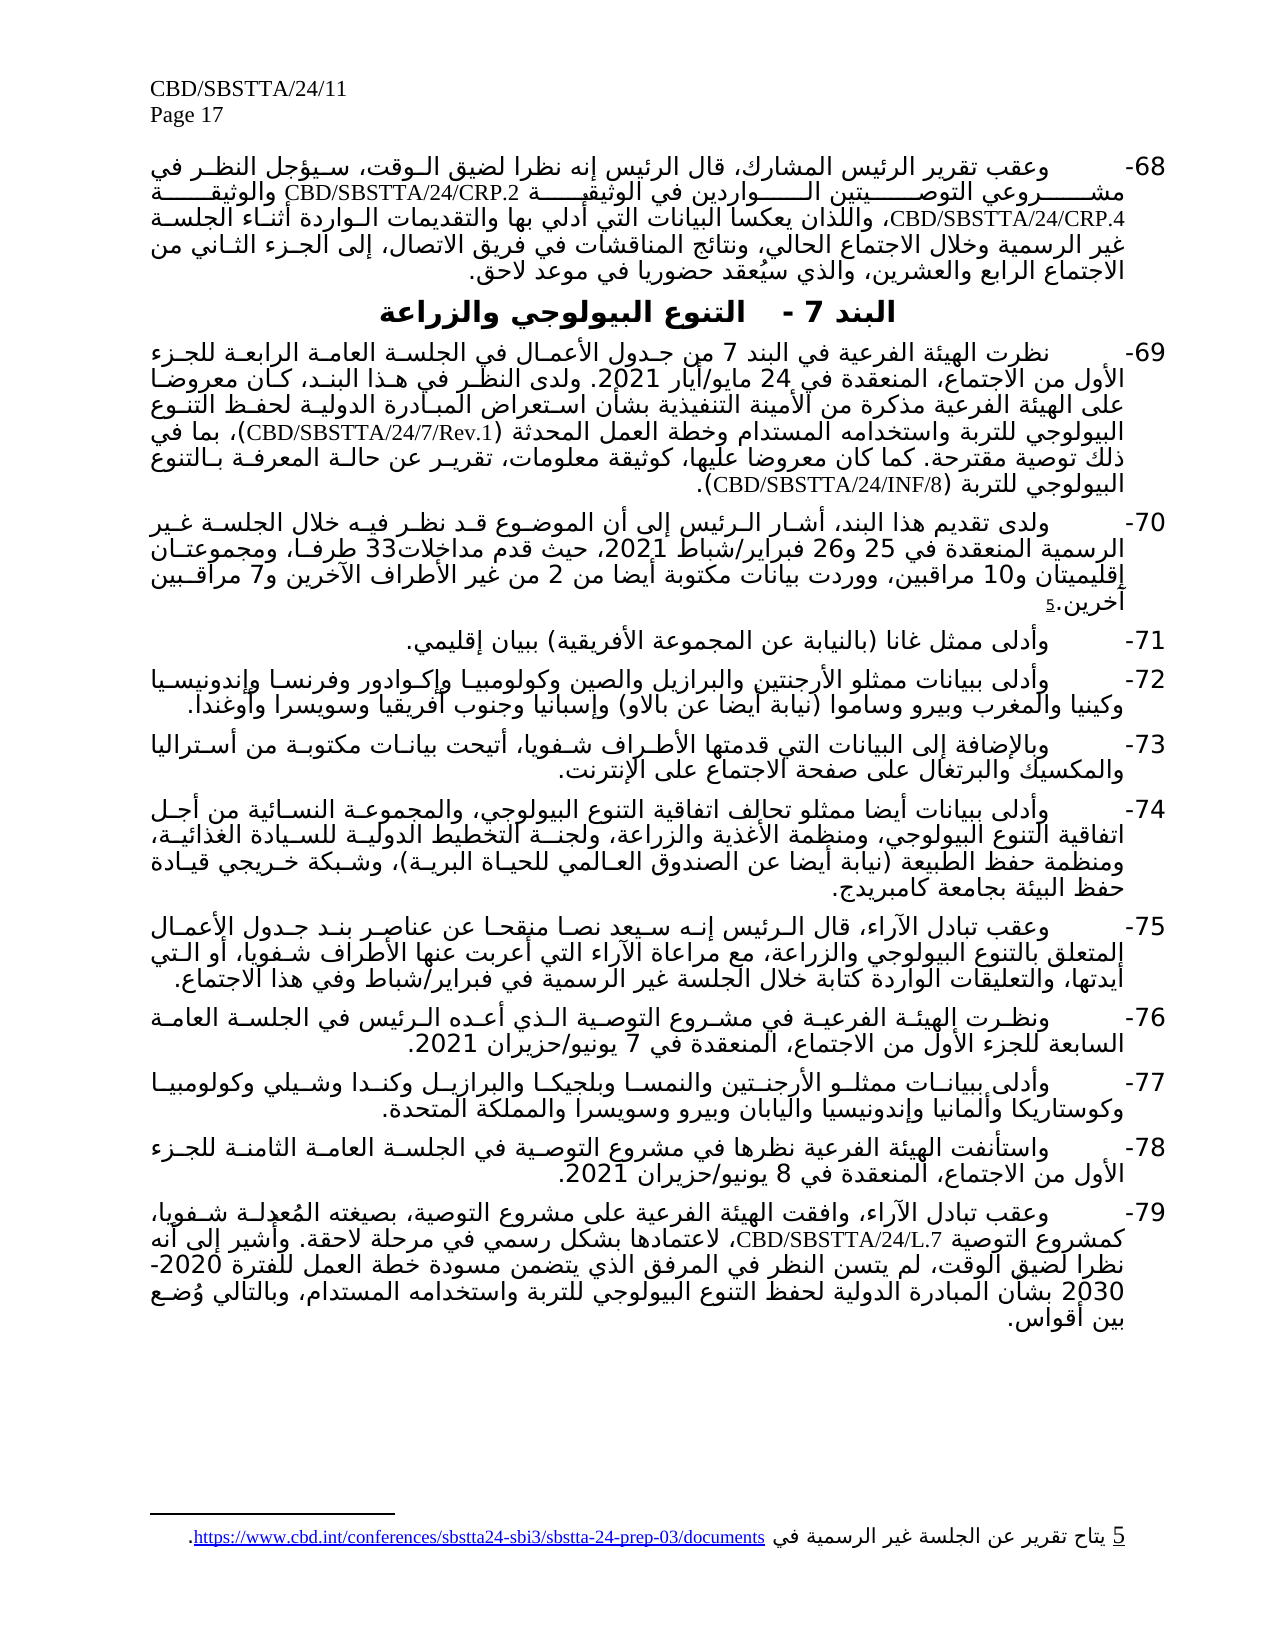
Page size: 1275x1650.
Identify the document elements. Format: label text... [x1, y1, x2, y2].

list واستأنفت الهيئة الفرعية نظرها في مشروع التوصية في الجلسة العامة الثامنة للجزء الأول من الاجتماع، المنعقدة في 8 يونيو/حزيران 2021. [150, 1136, 1125, 1188]
list وعقب تقرير الرئيس المشارك، قال الرئيس إنه نظرا لضيق الوقت، سيؤجل النظر في مشروعي التوصيتين الواردين في الوثيقة CBD/SBSTTA/24/CRP.2 والوثيقة CBD/SBSTTA/24/CRP.4، واللذان يعكسا البيانات التي أُدلي بها والتقديمات الواردة أثناء الجلسة غير الرسمية وخلال الاجتماع الحالي، ونتائج المناقشات في فريق الاتصال، إلى الجزء الثاني من الاجتماع الرابع والعشرين، والذي سيُعقد حضوريا في موعد لاحق. [150, 154, 1125, 285]
list وبالإضافة إلى البيانات التي قدمتها الأطراف شفويا، أتيحت بيانات مكتوبة من أستراليا والمكسيك والبرتغال على صفحة الاجتماع على الإنترنت. [150, 732, 1125, 784]
list ولدى تقديم هذا البند، أشار الرئيس إلى أن الموضوع قد نظر فيه خلال الجلسة غير الرسمية المنعقدة في 25 و26 فبراير/شباط 2021، حيث قدم مداخلات33 طرفا، ومجموعتان إقليميتان و10 مراقبين، ووردت بيانات مكتوبة أيضا من 2 من غير الأطراف الآخرين و7 مراقبين آخرين. [150, 511, 1125, 616]
list وأدلى ببيانات أيضا ممثلو تحالف اتفاقية التنوع البيولوجي، والمجموعة النسائية من أجل اتفاقية التنوع البيولوجي، ومنظمة الأغذية والزراعة، ولجنــة التخطيط الدولية للسيادة الغذائية، ومنظمة حفظ الطبيعة (نيابة أيضا عن الصندوق العالمي للحياة البرية)، وشبكة خريجي قيادة حفظ البيئة بجامعة كامبريدج. [150, 797, 1125, 902]
list وأدلى ببيانات ممثلو الأرجنتين والنمسا وبلجيكا والبرازيل وكندا وشيلي وكولومبيا وكوستاريكا وألمانيا وإندونيسيا واليابان وبيرو وسويسرا والمملكة المتحدة. [150, 1071, 1125, 1123]
list وعقب تبادل الآراء، وافقت الهيئة الفرعية على مشروع التوصية، بصيغته المُعدلة شفويا، كمشروع التوصية CBD/SBSTTA/24/L.7، لاعتمادها بشكل رسمي في مرحلة لاحقة. وأُشير إلى أنه نظرا لضيق الوقت، لم يتسن النظر في المرفق الذي يتضمن مسودة خطة العمل للفترة 2020-2030 بشأن المبادرة الدولية لحفظ التنوع البيولوجي للتربة واستخدامه المستدام، وبالتالي وُضع بين أقواس. [150, 1201, 1125, 1332]
list وأدلى ببيانات ممثلو الأرجنتين والبرازيل والصين وكولومبيا وإكوادور وفرنسا وإندونيسيا وكينيا والمغرب وبيرو وساموا (نيابة أيضا عن بالاو) وإسبانيا وجنوب أفريقيا وسويسرا وأوغندا. [150, 667, 1125, 719]
list نظرت الهيئة الفرعية في البند 7 من جدول الأعمال في الجلسة العامة الرابعة للجزء الأول من الاجتماع، المنعقدة في 24 مايو/أيار 2021. ولدى النظر في هذا البند، كان معروضا على الهيئة الفرعية مذكرة من الأمينة التنفيذية بشأن استعراض المبادرة الدولية لحفظ التنوع البيولوجي للتربة واستخدامه المستدام وخطة العمل المحدثة (CBD/SBSTTA/24/7/Rev.1)، بما في ذلك توصية مقترحة. كما كان معروضا عليها، كوثيقة معلومات، تقرير عن حالة المعرفة بالتنوع البيولوجي للتربة (CBD/SBSTTA/24/INF/8). [150, 341, 1125, 498]
list ونظرت الهيئة الفرعية في مشروع التوصية الذي أعده الرئيس في الجلسة العامة السابعة للجزء الأول من الاجتماع، المنعقدة في 7 يونيو/حزيران 2021. [150, 1006, 1125, 1058]
list وعقب تبادل الآراء، قال الرئيس إنه سيعد نصا منقحا عن عناصر بند جدول الأعمال المتعلق بالتنوع البيولوجي والزراعة، مع مراعاة الآراء التي أعربت عنها الأطراف شفويا، أو التي أيدتها، والتعليقات الواردة كتابة خلال الجلسة غير الرسمية في فبراير/شباط وفي هذا الاجتماع. [150, 914, 1125, 993]
list وأدلى ممثل غانا (بالنيابة عن المجموعة الأفريقية) ببيان إقليمي. [150, 628, 1125, 654]
list البند 7 - التنوع البيولوجي والزراعة [150, 298, 1125, 328]
